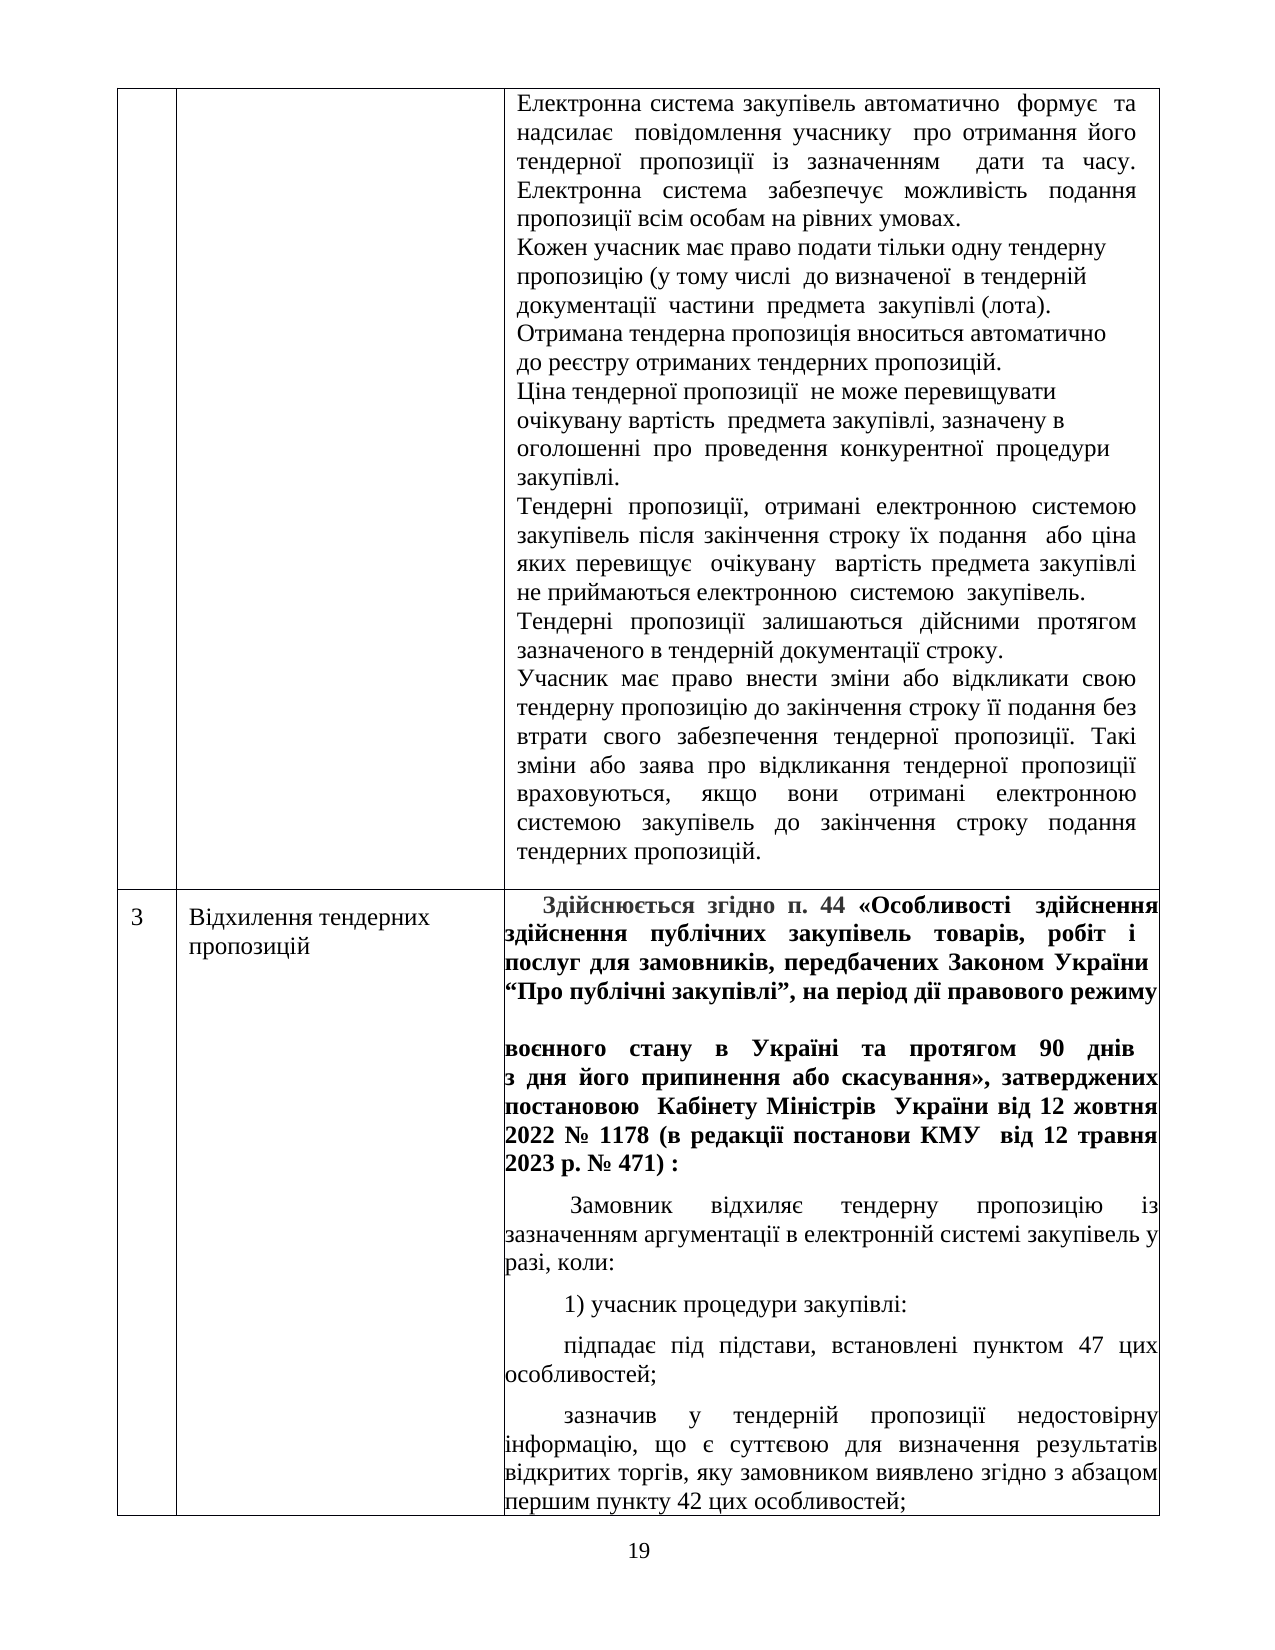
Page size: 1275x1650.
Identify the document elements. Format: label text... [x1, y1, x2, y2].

table_header Електронна система закупівель автоматично формує та надсилає повідомлення учаснику про отримання його тендерної пропозиції із зазначенням дати та часу. Електронна система забезпечує можливість подання пропозиції всім особам на рівних умовах. Кожен учасник має право подати тільки одну тендерну пропозицію (у тому числі до визначеної в тендерній документації частини предмета закупівлі (лота). Отримана тендерна пропозиція вноситься автоматично до реєстру отриманих тендерних пропозицій. Ціна тендерної пропозиції не може перевищувати очікувану вартість предмета закупівлі, зазначену в оголошенні про проведення конкурентної процедури закупівлі. Тендерні пропозиції, отримані електронною системою закупівель після закінчення строку їх подання або ціна яких перевищує очікувану вартість предмета закупівлі не приймаються електронною системою закупівель. Тендерні пропозиції залишаються дійсними протягом зазначеного в тендерній документації строку. Учасник має право внести зміни або відкликати свою тендерну пропозицію до закінчення строку її подання без втрати свого забезпечення тендерної пропозиції. Такі зміни або заява про відкликання тендерної пропозиції враховуються, якщо вони отримані електронною системою закупівель до закінчення строку подання тендерних пропозицій. [505, 89, 1159, 889]
table_header [177, 89, 504, 889]
table_header [118, 89, 176, 889]
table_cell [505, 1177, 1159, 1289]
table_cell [177, 890, 504, 1515]
table_cell 3 [118, 890, 176, 1515]
